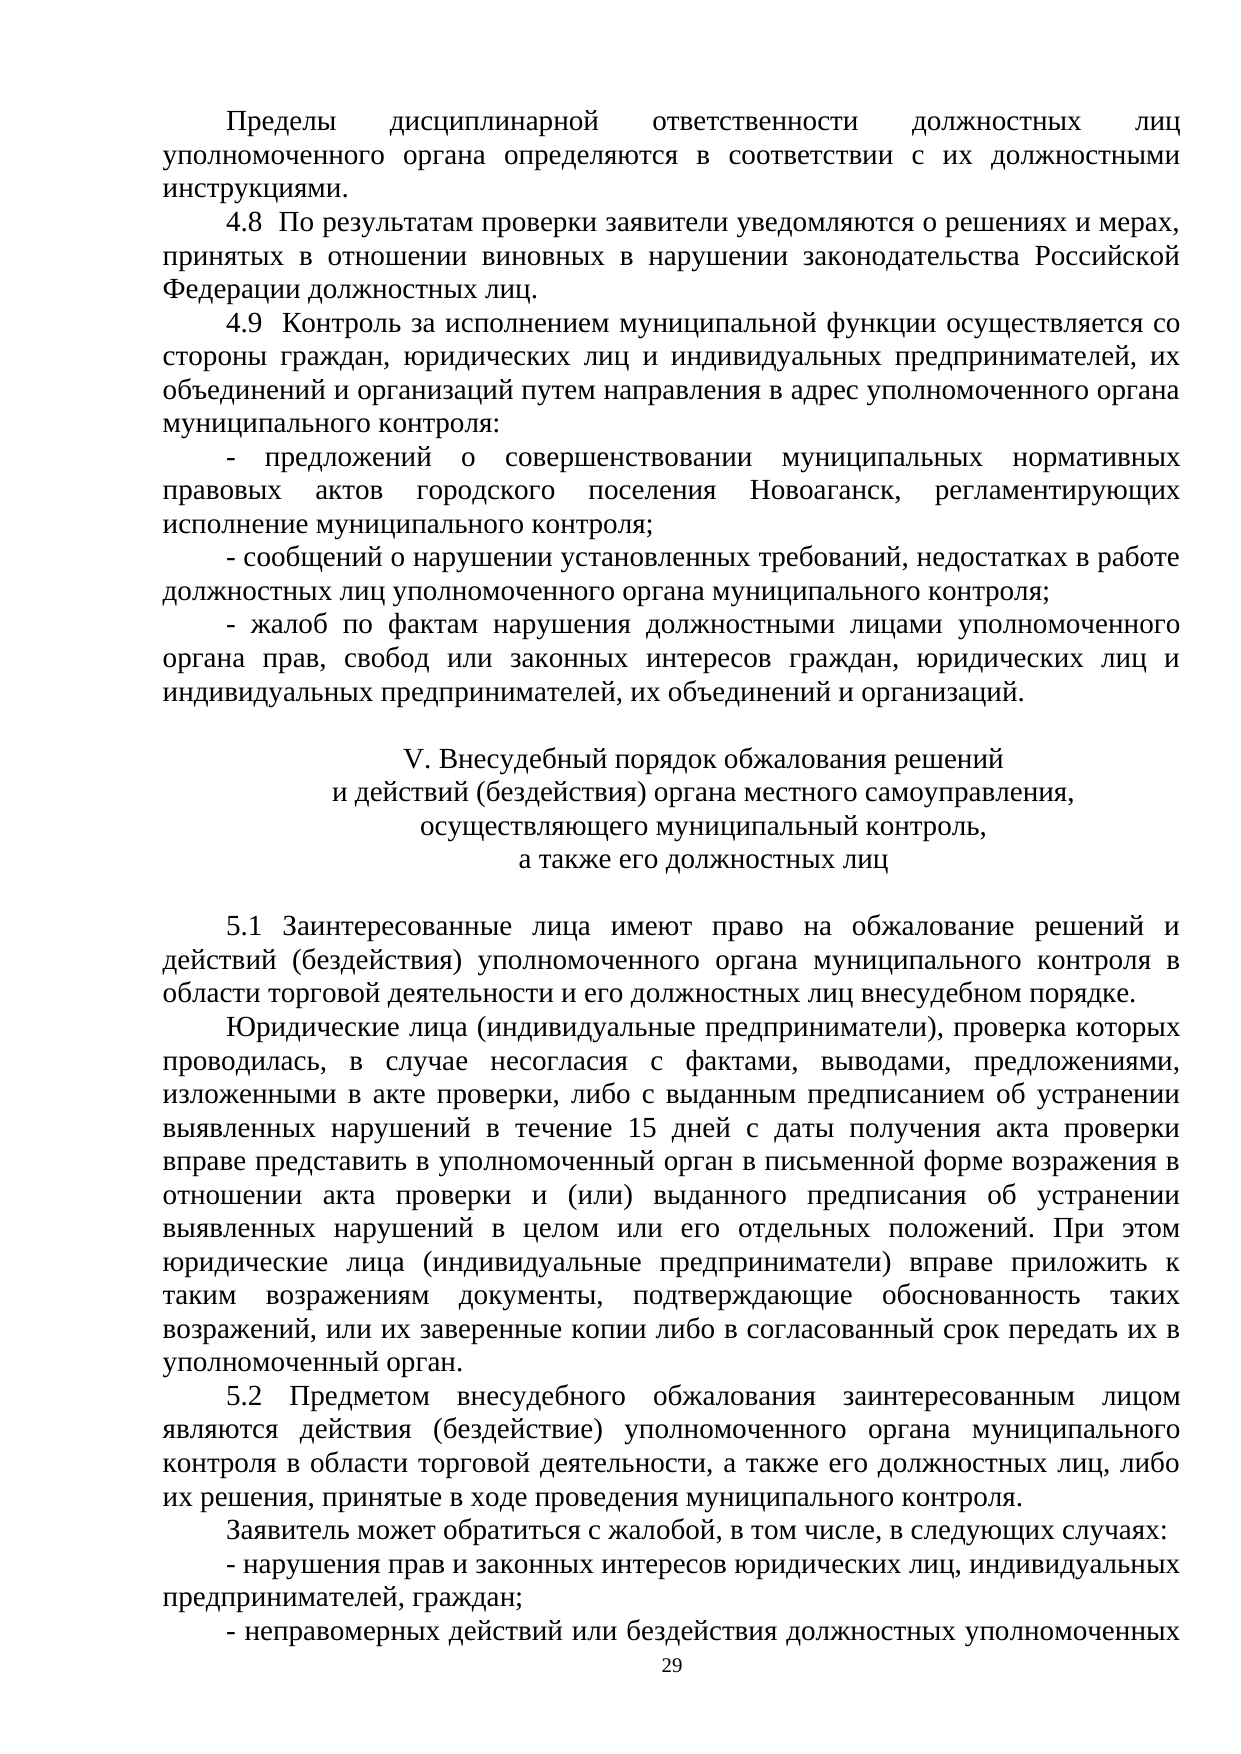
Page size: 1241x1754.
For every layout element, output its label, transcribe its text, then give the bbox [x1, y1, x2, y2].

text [162, 1613, 1181, 1646]
text - нарушения прав и законных интересов юридических лиц, индивидуальных предпринимателей, граждан; [162, 1546, 1181, 1613]
text 5.2 Предметом внесудебного обжалования заинтересованным лицом являются действия (бездействие) уполномоченного органа муниципального контроля в области торговой деятельности, а также его должностных лиц, либо их решения, принятые в ходе проведения муниципального контроля. [162, 1378, 1181, 1512]
text - сообщений о нарушении установленных требований, недостатках в работе должностных лиц уполномоченного органа муниципального контроля; [162, 539, 1181, 607]
text Пределы дисциплинарной ответственности должностных лиц уполномоченного органа определяются в соответствии с их должностными инструкциями. [162, 103, 1181, 204]
text 4.9 Контроль за исполнением муниципальной функции осуществляется со стороны граждан, юридических лиц и индивидуальных предпринимателей, их объединений и организаций путем направления в адрес уполномоченного органа муниципального контроля: [162, 305, 1181, 439]
text - жалоб по фактам нарушения должностными лицами уполномоченного органа прав, свобод или законных интересов граждан, юридических лиц и индивидуальных предпринимателей, их объединений и организаций. [162, 607, 1181, 707]
text 5.1 Заинтересованные лица имеют право на обжалование решений и действий (бездействия) уполномоченного органа муниципального контроля в области торговой деятельности и его должностных лиц внесудебном порядке. [162, 908, 1181, 1009]
text а также его должностных лиц [162, 841, 1181, 875]
text 4.8 По результатам проверки заявители уведомляются о решениях и мерах, принятых в отношении виновных в нарушении законодательства Российской Федерации должностных лиц. [162, 204, 1181, 305]
text осуществляющего муниципальный контроль, [162, 808, 1181, 841]
text - предложений о совершенствовании муниципальных нормативных правовых актов городского поселения Новоаганск, регламентирующих исполнение муниципального контроля; [162, 439, 1181, 539]
text Юридические лица (индивидуальные предприниматели), проверка которых проводилась, в случае несогласия с фактами, выводами, предложениями, изложенными в акте проверки, либо с выданным предписанием об устранении выявленных нарушений в течение 15 дней с даты получения акта проверки вправе представить в уполномоченный орган в письменной форме возражения в отношении акта проверки и (или) выданного предписания об устранении выявленных нарушений в целом или его отдельных положений. При этом юридические лица (индивидуальные предприниматели) вправе приложить к таким возражениям документы, подтверждающие обоснованность таких возражений, или их заверенные копии либо в согласованный срок передать их в уполномоченный орган. [162, 1009, 1181, 1378]
text и действий (бездействия) органа местного самоуправления, [162, 774, 1181, 808]
text Заявитель может обратиться с жалобой, в том числе, в следующих случаях: [162, 1512, 1181, 1546]
text V. Внесудебный порядок обжалования решений [162, 741, 1181, 774]
